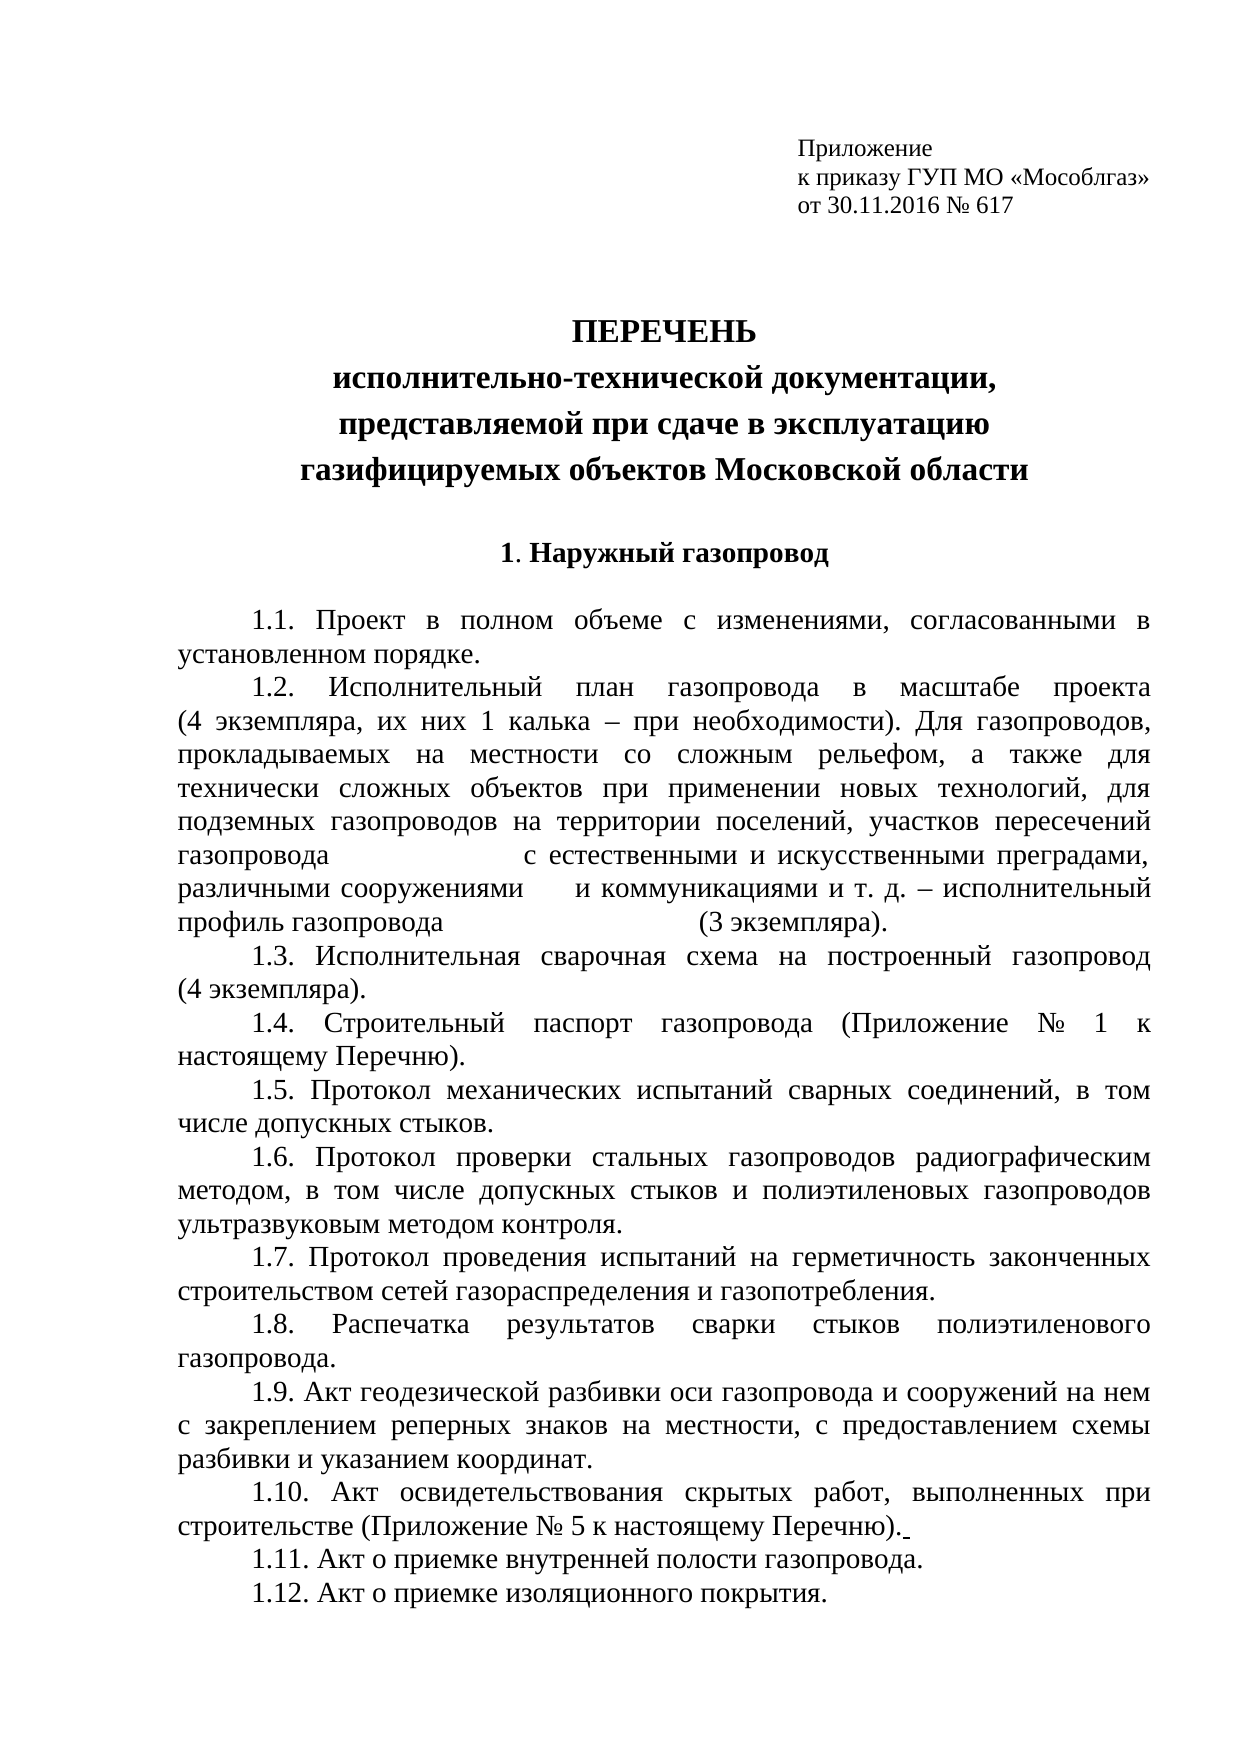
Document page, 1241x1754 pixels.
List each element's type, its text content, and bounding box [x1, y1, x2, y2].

text 1.7. Протокол проведения испытаний на герметичность законченных строительством сетей газораспределения и газопотребления. [177, 1239, 1152, 1307]
text 1.3. Исполнительная сварочная схема на построенный газопровод (4 экземпляра). [177, 938, 1152, 1005]
text 1. Наружный газопровод [177, 535, 1152, 569]
text 1.4. Строительный паспорт газопровода (Приложение № 1 к настоящему Перечню). [177, 1005, 1152, 1072]
text представляемой при сдаче в эксплуатацию [177, 403, 1152, 441]
text 1.5. Протокол механических испытаний сварных соединений, в том числе допускных стыков. [177, 1072, 1152, 1139]
text 1.6. Протокол проверки стальных газопроводов радиографическим методом, в том числе допускных стыков и полиэтиленовых газопроводов ультразвуковым методом контроля. [177, 1139, 1152, 1239]
text 1.1. Проект в полном объеме с изменениями, согласованными в установленном порядке. [177, 602, 1152, 669]
text 1.8. Распечатка результатов сварки стыков полиэтиленового газопровода. [177, 1307, 1152, 1374]
text 1.10. Акт освидетельствования скрытых работ, выполненных при строительстве (Приложение № 5 к настоящему Перечню). [177, 1474, 1152, 1541]
text 1.12. Акт о приемке изоляционного покрытия. [177, 1575, 1152, 1608]
text от 30.11.2016 № 617 [797, 191, 1152, 219]
text 1.2. Исполнительный план газопровода в масштабе проекта (4 экземпляра, их них 1 калька – при необходимости). Для газопроводов, прокладываемых на местности со сложным рельефом, а также для технически сложных объектов при применении новых технологий, для подземных газопроводов на территории поселений, участков пересечений газопровода с естественными и искусственными преградами, различными сооружениями и коммуникациями и т. д. – исполнительный профиль газопровода (3 экземпляра). [177, 669, 1152, 938]
text газифицируемых объектов Московской области [177, 449, 1152, 487]
text 1.11. Акт о приемке внутренней полости газопровода. [177, 1541, 1152, 1575]
text к приказу ГУП МО «Мособлгаз» [797, 162, 1152, 191]
text 1.9. Акт геодезической разбивки оси газопровода и сооружений на нем с закреплением реперных знаков на местности, с предоставлением схемы разбивки и указанием координат. [177, 1374, 1152, 1474]
text ПЕРЕЧЕНЬ [177, 311, 1152, 349]
text исполнительно-технической документации, [177, 357, 1152, 396]
text Приложение [797, 133, 1152, 162]
